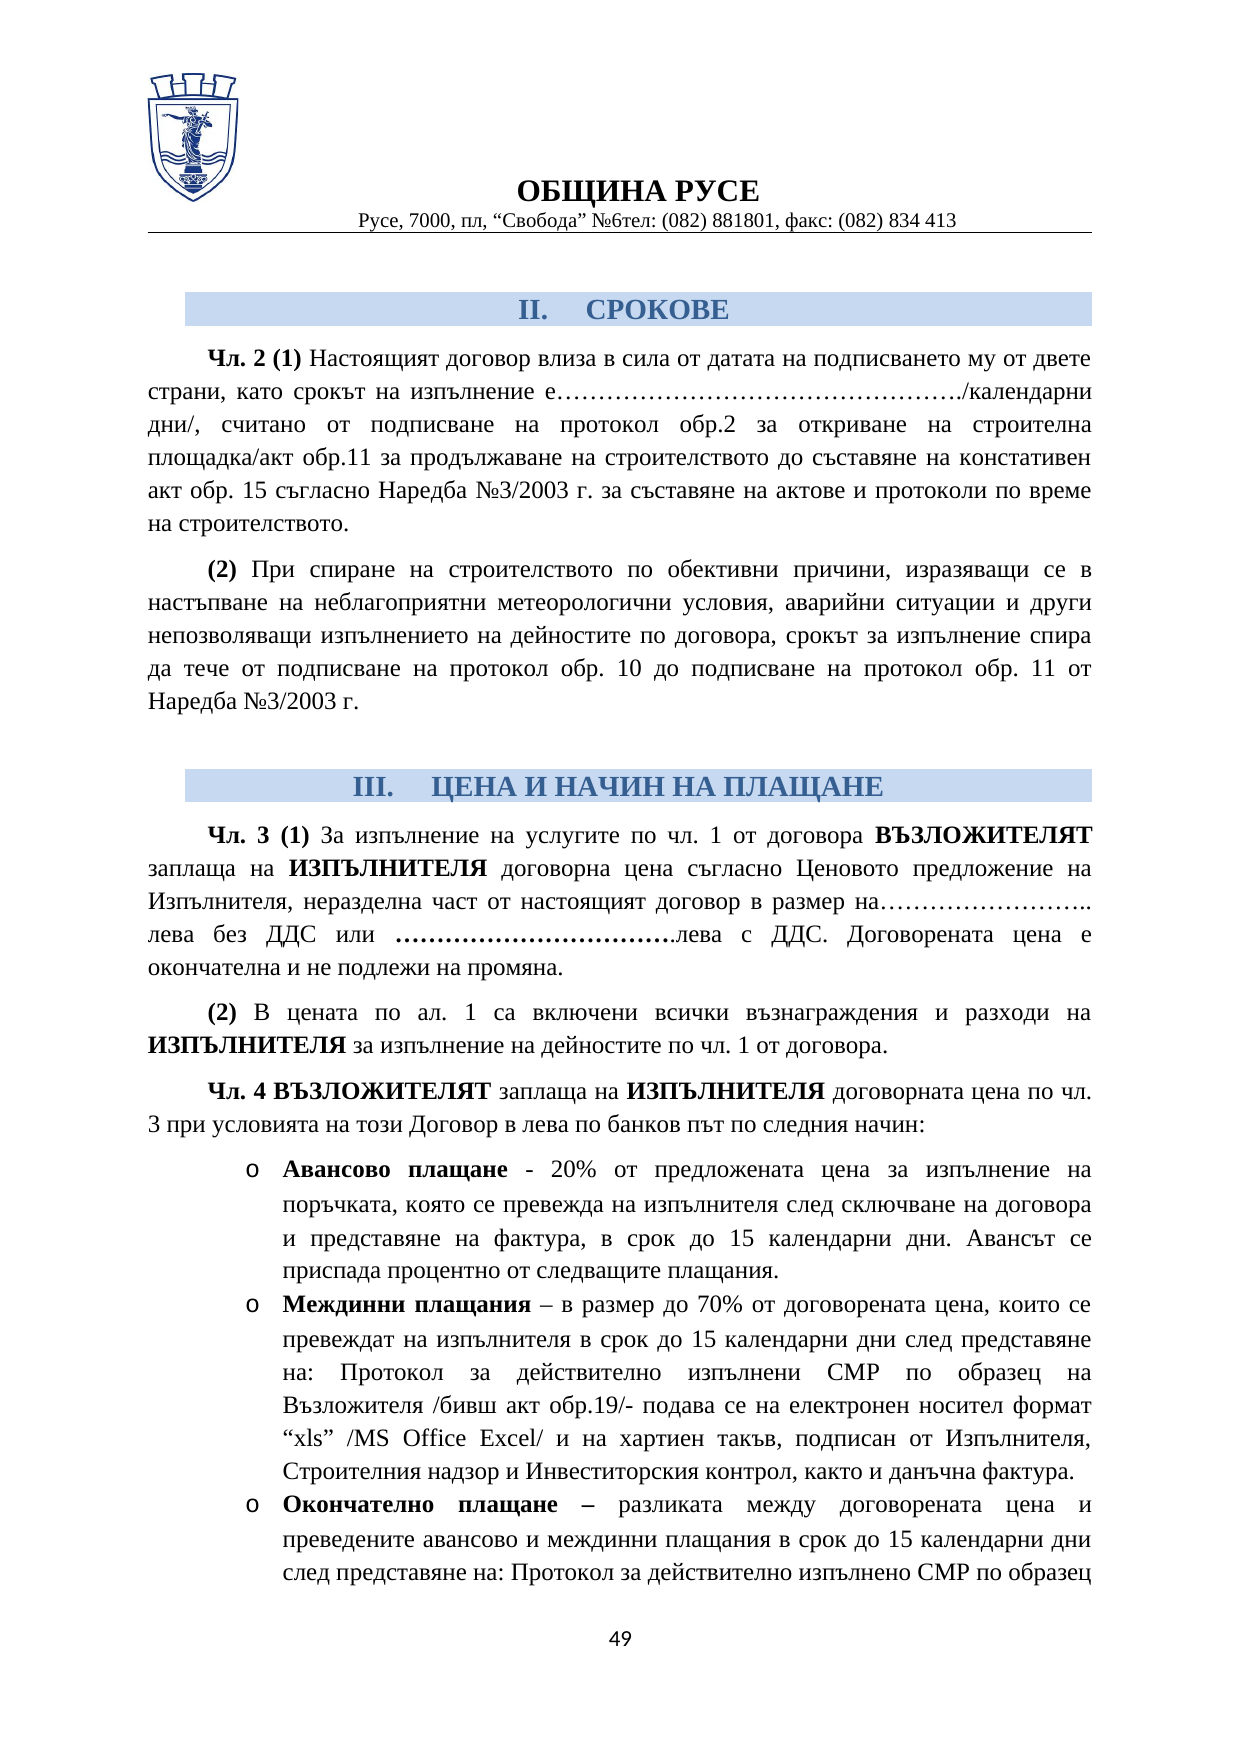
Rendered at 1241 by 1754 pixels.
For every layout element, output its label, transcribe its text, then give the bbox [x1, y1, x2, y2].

text Чл. 2 (1) Настоящият договор влиза в сила от датата на подписването му от двете страни, като срокът на изпълнение е…………………………………………./календарни дни/, считано от подписване на протокол обр.2 за откриване на строителна площадка/акт обр.11 за продължаване на строителството до съставяне на констативен акт обр. 15 съгласно Наредба №3/2003 г. за съставяне на актове и протоколи по време на строителството. [148, 343, 1092, 537]
list Авансово плащане - 20% от предложената цена за изпълнение на поръчката, която се превежда на изпълнителя след сключване на договора и представяне на фактура, в срок до 15 календарни дни. Авансът се приспада процентно от следващите плащания. [245, 1154, 1092, 1284]
text (2) При спиране на строителството по обективни причини, изразяващи се в настъпване на неблагоприятни метеорологични условия, аварийни ситуации и други непозволяващи изпълнението на дейностите по договора, срокът за изпълнение спира да тече от подписване на протокол обр. 10 до подписване на протокол обр. 11 от Наредба №3/2003 г. [148, 554, 1092, 714]
picture [147, 73, 239, 202]
text Чл. 3 (1) За изпълнение на услугите по чл. 1 от договора ВЪЗЛОЖИТЕЛЯТ заплаща на ИЗПЪЛНИТЕЛЯ договорна цена съгласно Ценовото предложение на Изпълнителя, неразделна част от настоящият договор в размер на…………………….. лева без ДДС или …………………………….лева с ДДС. Договорената цена е окончателна и не подлежи на промяна. [148, 820, 1092, 981]
subtitle СРОКОВЕ [185, 292, 1092, 326]
list Междинни плащания – в размер до 70% от договорената цена, които се превеждат на изпълнителя в срок до 15 календарни дни след представяне на: Протокол за действително изпълнени СМР по образец на Възложителя /бивш акт обр.19/- подава се на електронен носител формат “xls” /MS Office Excel/ и на хартиен такъв, подписан от Изпълнителя, Строителния надзор и Инвеститорския контрол, както и данъчна фактура. [245, 1289, 1092, 1484]
subtitle ЦЕНА И НАЧИН НА ПЛАЩАНЕ [185, 769, 1092, 802]
text (2) В цената по ал. 1 са включени всички възнаграждения и разходи на ИЗПЪЛНИТЕЛЯ за изпълнение на дейностите по чл. 1 от договора. [148, 997, 1092, 1059]
text Чл. 4 ВЪЗЛОЖИТЕЛЯТ заплаща на ИЗПЪЛНИТЕЛЯ договорната цена по чл. 3 при условията на този Договор в лева по банков път по следния начин: [148, 1076, 1092, 1138]
